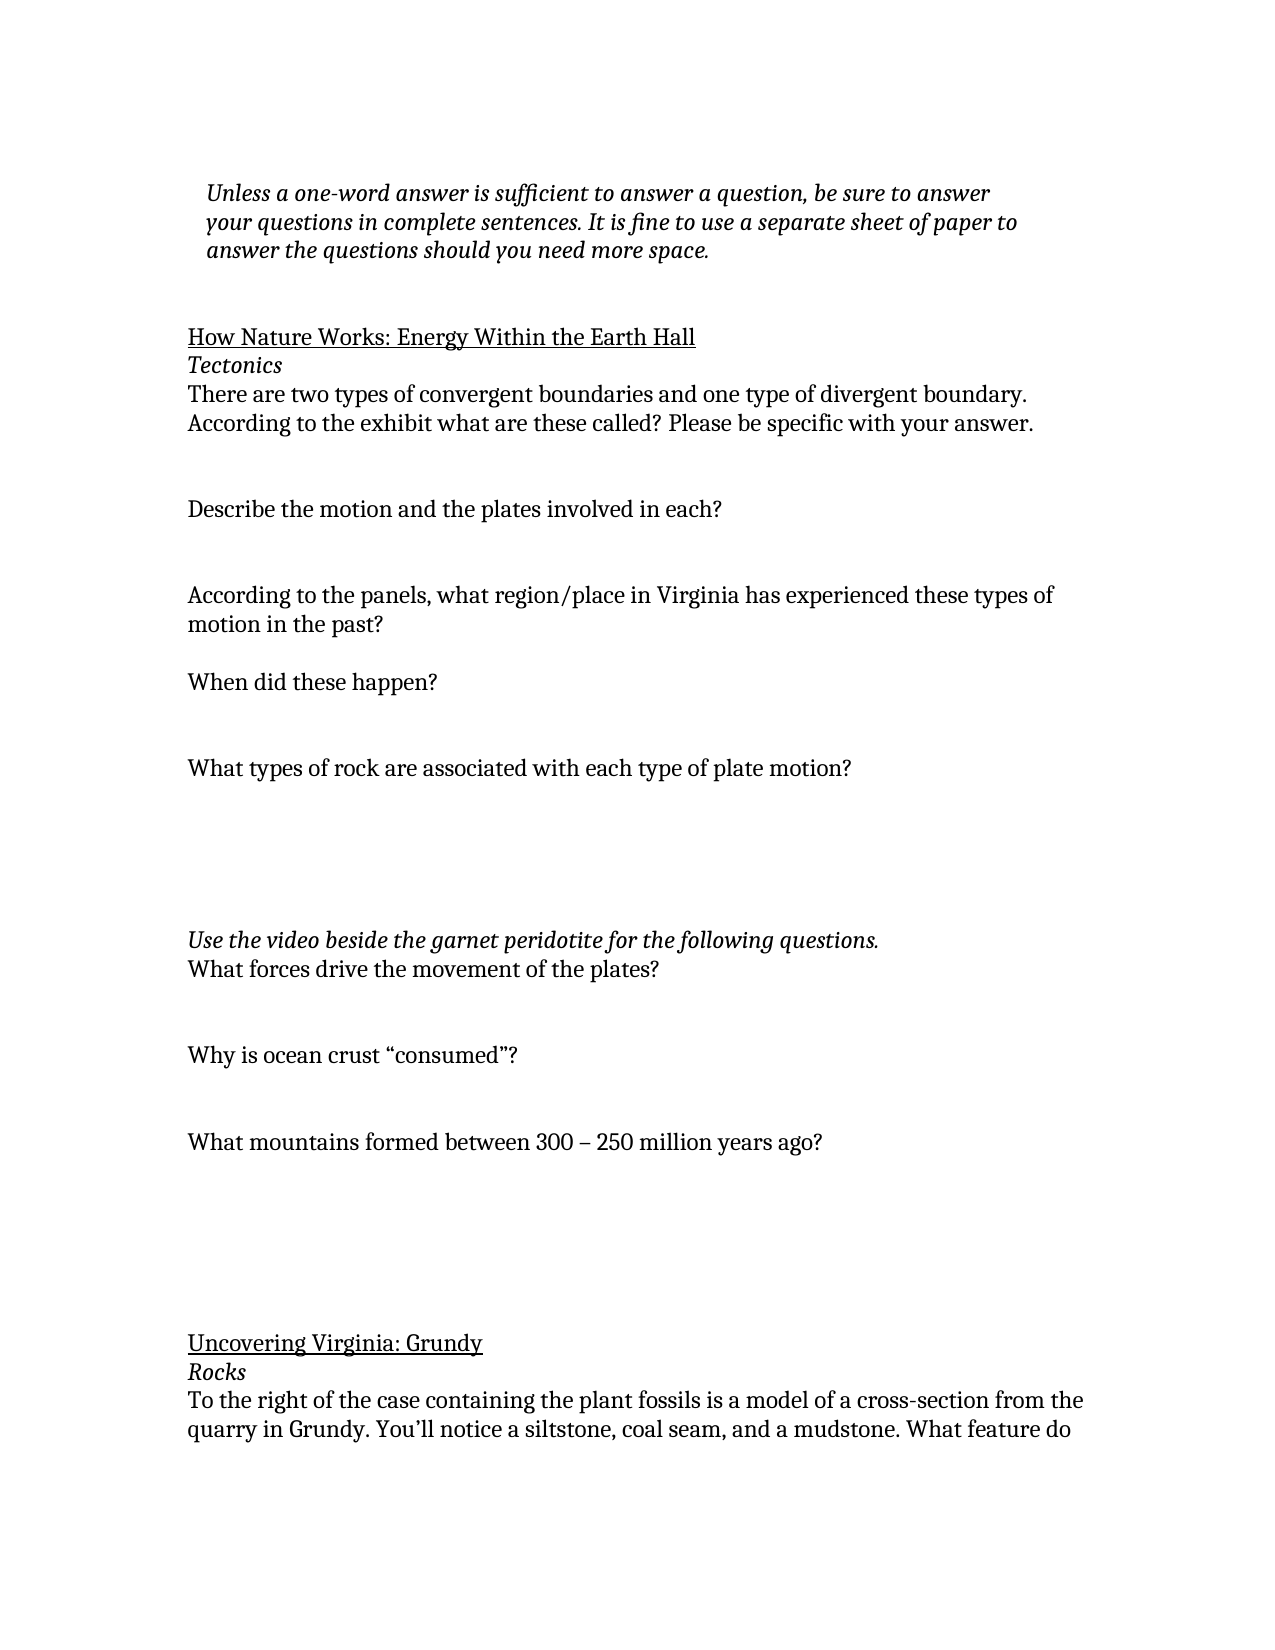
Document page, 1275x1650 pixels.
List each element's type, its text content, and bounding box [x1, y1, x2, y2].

text Why is ocean crust “consumed”? [187, 1041, 1087, 1070]
text How Nature Works: Energy Within the Earth Hall [187, 322, 1087, 351]
text Describe the motion and the plates involved in each? [187, 495, 1087, 524]
text Use the video beside the garnet peridotite for the following questions. [187, 926, 1087, 955]
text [187, 1386, 1087, 1444]
text There are two types of convergent boundaries and one type of divergent boundary. According to the exhibit what are these called? Please be specific with your answer. [187, 380, 1087, 437]
text What forces drive the movement of the plates? [187, 955, 1087, 984]
text Rocks [187, 1357, 1087, 1386]
text According to the panels, what region/place in Virginia has experienced these types of motion in the past? [187, 581, 1087, 639]
text Uncovering Virginia: Grundy [187, 1329, 1087, 1357]
text Tectonics [187, 351, 1087, 380]
text Unless a one-word answer is sufficient to answer a question, be sure to answer your questions in complete sentences. It is fine to use a separate sheet of paper to answer the questions should you need more space. [206, 179, 1041, 265]
text When did these happen? [187, 667, 1087, 696]
text What mountains formed between 300 – 250 million years ago? [187, 1127, 1087, 1156]
text What types of rock are associated with each type of plate motion? [187, 754, 1087, 782]
